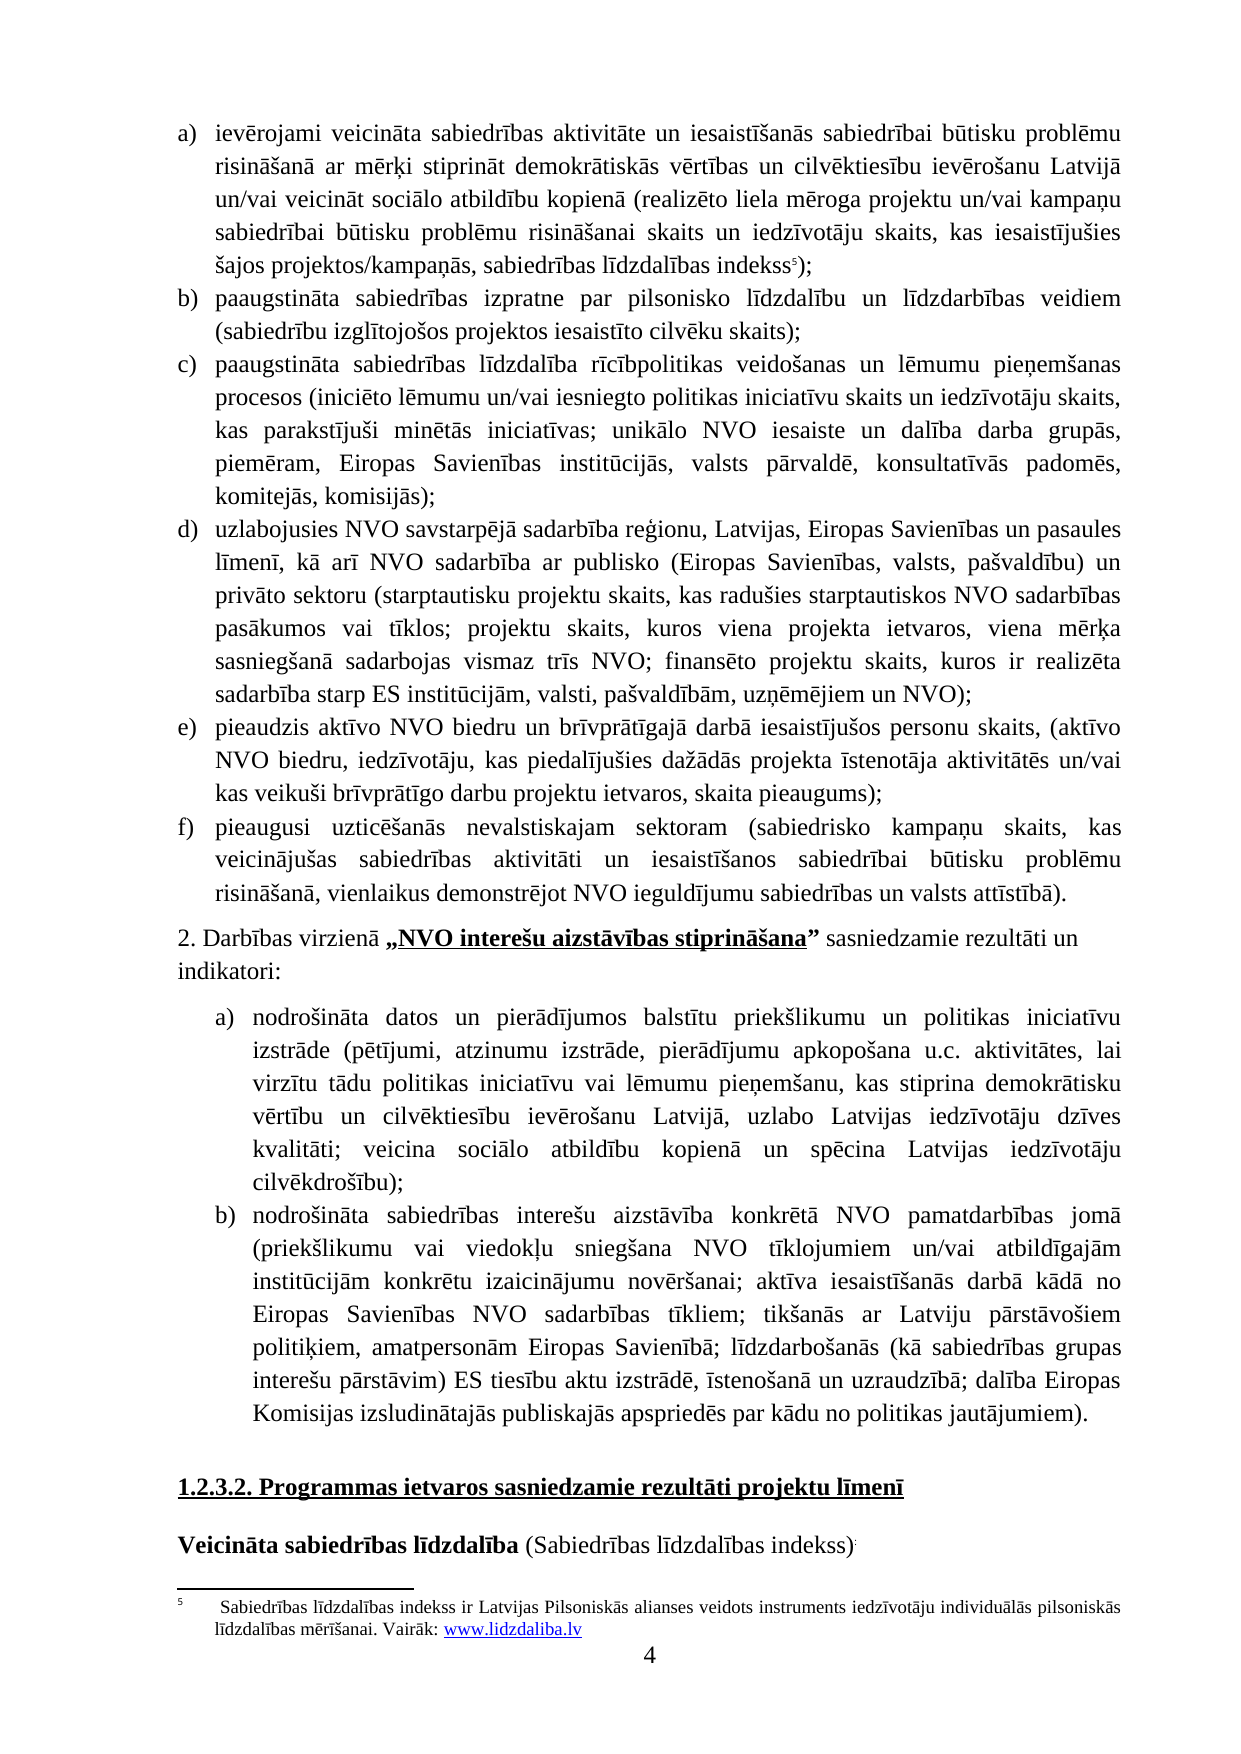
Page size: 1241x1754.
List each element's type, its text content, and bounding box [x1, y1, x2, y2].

list pieaugusi uzticēšanās nevalstiskajam sektoram (sabiedrisko kampaņu skaits, kas veicinājušas sabiedrības aktivitāti un iesaistīšanos sabiedrībai būtisku problēmu risināšanā, vienlaikus demonstrējot NVO ieguldījumu sabiedrības un valsts attīstībā). [177, 812, 1122, 906]
list paaugstināta sabiedrības izpratne par pilsonisko līdzdalību un līdzdarbības veidiem (sabiedrību izglītojošos projektos iesaistīto cilvēku skaits); [177, 283, 1122, 345]
list nodrošināta datos un pierādījumos balstītu priekšlikumu un politikas iniciatīvu izstrāde (pētījumi, atzinumu izstrāde, pierādījumu apkopošana u.c. aktivitātes, lai virzītu tādu politikas iniciatīvu vai lēmumu pieņemšanu, kas stiprina demokrātisku vērtību un cilvēktiesību ievērošanu Latvijā, uzlabo Latvijas iedzīvotāju dzīves kvalitāti; veicina sociālo atbildību kopienā un spēcina Latvijas iedzīvotāju cilvēkdrošību); [215, 1002, 1122, 1196]
text 1.2.3.2. Programmas ietvaros sasniedzamie rezultāti projektu līmenī [177, 1472, 1122, 1501]
text Veicināta sabiedrības līdzdalība (Sabiedrības līdzdalības indekss): [177, 1530, 1122, 1558]
list nodrošināta sabiedrības interešu aizstāvība konkrētā NVO pamatdarbības jomā (priekšlikumu vai viedokļu sniegšana NVO tīklojumiem un/vai atbildīgajām institūcijām konkrētu izaicinājumu novēršanai; aktīva iesaistīšanās darbā kādā no Eiropas Savienības NVO sadarbības tīkliem; tikšanās ar Latviju pārstāvošiem politiķiem, amatpersonām Eiropas Savienībā; līdzdarbošanās (kā sabiedrības grupas interešu pārstāvim) ES tiesību aktu izstrādē, īstenošanā un uzraudzībā; dalība Eiropas Komisijas izsludinātajās publiskajās apspriedēs par kādu no politikas jautājumiem). [215, 1200, 1122, 1427]
list uzlabojusies NVO savstarpējā sadarbība reģionu, Latvijas, Eiropas Savienības un pasaules līmenī, kā arī NVO sadarbība ar publisko (Eiropas Savienības, valsts, pašvaldību) un privāto sektoru (starptautisku projektu skaits, kas radušies starptautiskos NVO sadarbības pasākumos vai tīklos; projektu skaits, kuros viena projekta ietvaros, viena mērķa sasniegšanā sadarbojas vismaz trīs NVO; finansēto projektu skaits, kuros ir realizēta sadarbība starp ES institūcijām, valsti, pašvaldībām, uzņēmējiem un NVO); [177, 514, 1122, 708]
list paaugstināta sabiedrības līdzdalība rīcībpolitikas veidošanas un lēmumu pieņemšanas procesos (iniciēto lēmumu un/vai iesniegto politikas iniciatīvu skaits un iedzīvotāju skaits, kas parakstījuši minētās iniciatīvas; unikālo NVO iesaiste un dalība darba grupās, piemēram, Eiropas Savienības institūcijās, valsts pārvaldē, konsultatīvās padomēs, komitejās, komisijās); [177, 349, 1122, 510]
list pieaudzis aktīvo NVO biedru un brīvprātīgajā darbā iesaistījušos personu skaits, (aktīvo NVO biedru, iedzīvotāju, kas piedalījušies dažādās projekta īstenotāja aktivitātēs un/vai kas veikuši brīvprātīgo darbu projektu ietvaros, skaita pieaugums); [177, 712, 1122, 807]
list ievērojami veicināta sabiedrības aktivitāte un iesaistīšanās sabiedrībai būtisku problēmu risināšanā ar mērķi stiprināt demokrātiskās vērtības un cilvēktiesību ievērošanu Latvijā un/vai veicināt sociālo atbildību kopienā (realizēto liela mēroga projektu un/vai kampaņu sabiedrībai būtisku problēmu risināšanai skaits un iedzīvotāju skaits, kas iesaistījušies šajos projektos/kampaņās, sabiedrības līdzdalības indekss); [177, 118, 1122, 279]
text 2. Darbības virzienā „NVO interešu aizstāvības stiprināšana” sasniedzamie rezultāti un indikatori: [177, 923, 1122, 985]
